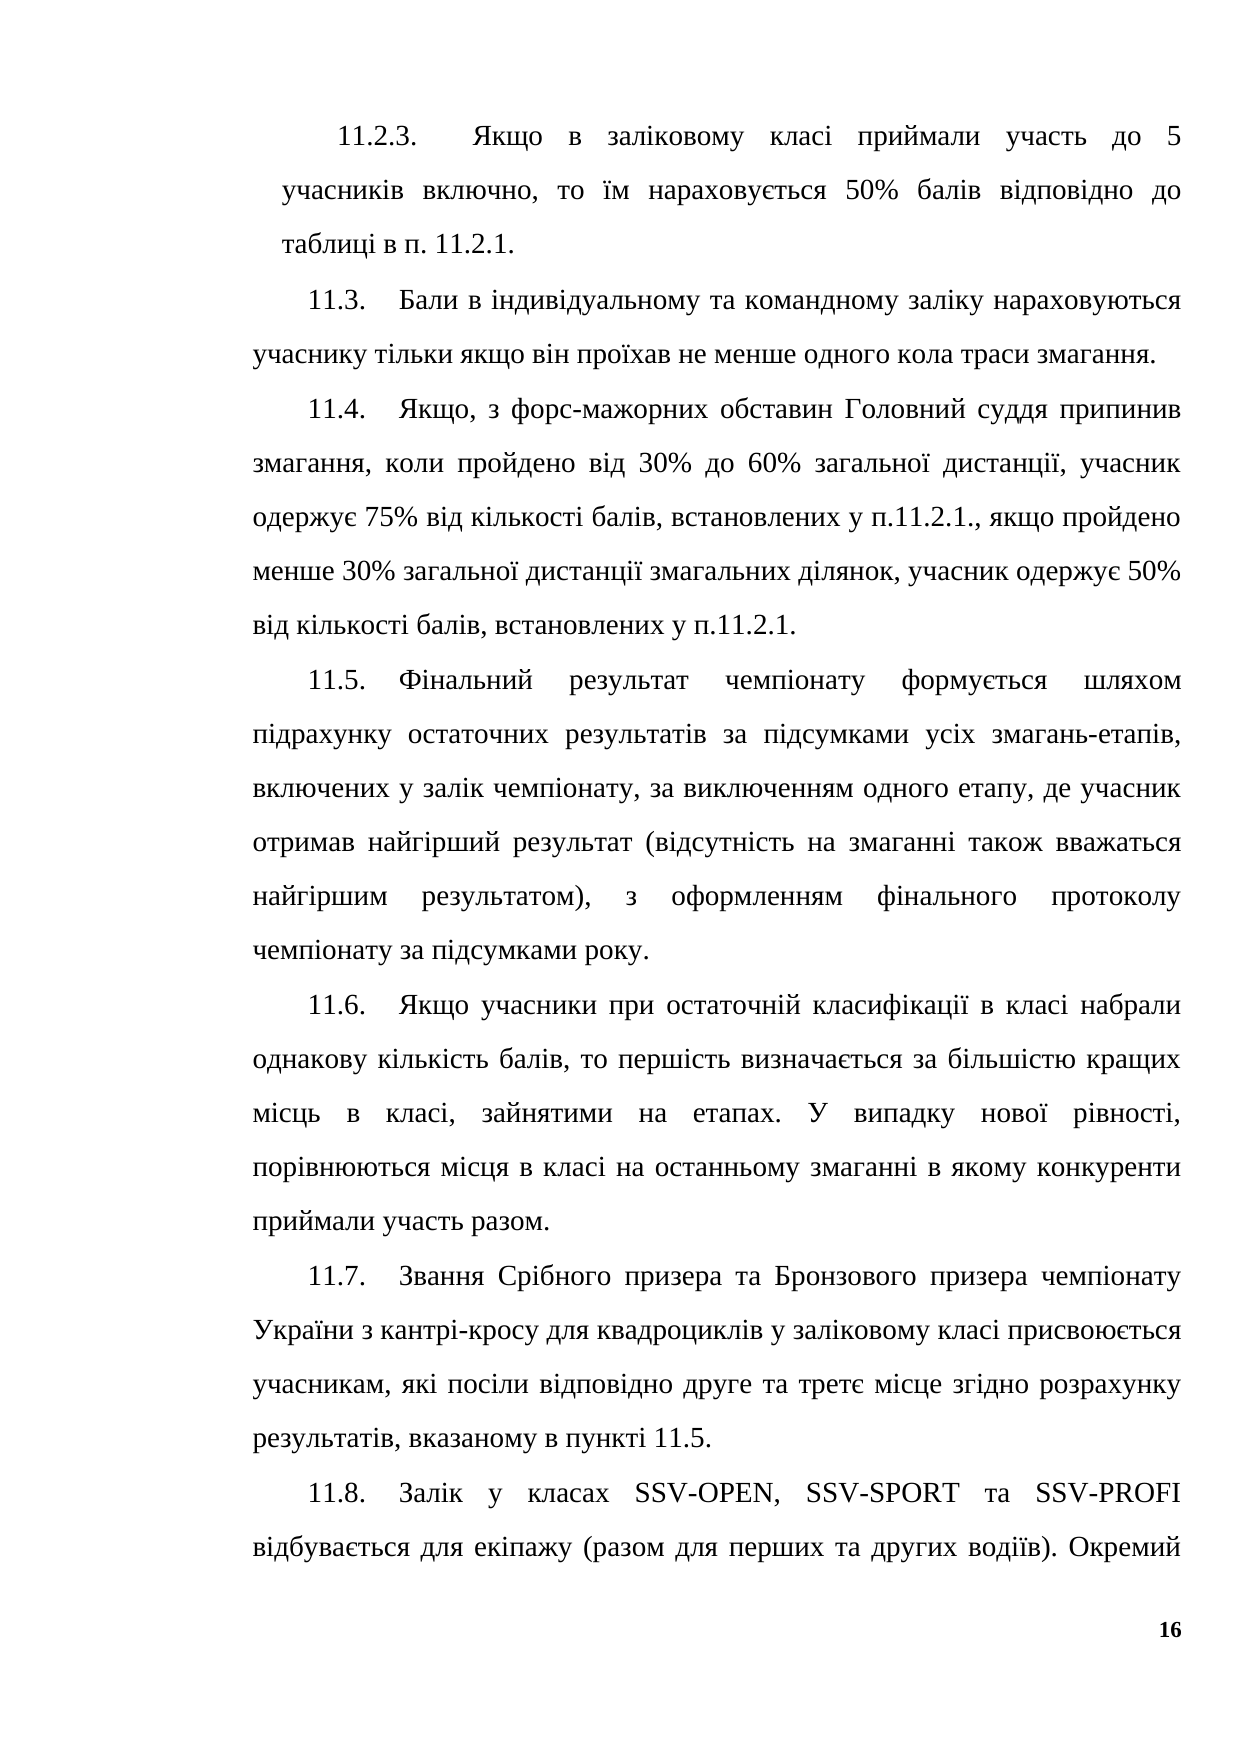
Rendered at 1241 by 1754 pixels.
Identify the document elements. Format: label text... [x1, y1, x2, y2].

list Звання Срібного призера та Бронзового призера чемпіонату України з кантрі-кросу для квадроциклів у заліковому класі присвоюється учасникам, які посіли відповідно друге та третє місце згідно розрахунку результатів, вказаному в пункті 11.5. [252, 1258, 1182, 1454]
list Якщо, з форс-мажорних обставин Головний суддя припинив змагання, коли пройдено від 30% до 60% загальної дистанції, учасник одержує 75% від кількості балів, встановлених у п.11.2.1., якщо пройдено менше 30% загальної дистанції змагальних ділянок, учасник одержує 50% від кількості балів, встановлених у п.11.2.1. [252, 391, 1182, 640]
list Фінальний результат чемпіонату формується шляхом підрахунку остаточних результатів за підсумками усіх змагань-етапів, включених у залік чемпіонату, за виключенням одного етапу, де учасник отримав найгірший результат (відсутність на змаганні також вважаться найгіршим результатом), з оформленням фінального протоколу чемпіонату за підсумками року. [252, 662, 1182, 966]
list Якщо в заліковому класі приймали участь до 5 учасників включно, то їм нараховується 50% балів відповідно до таблиці в п. 11.2.1. [282, 118, 1182, 260]
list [252, 1476, 1182, 1563]
list Бали в індивідуальному та командному заліку нараховуються учаснику тільки якщо він проїхав не менше одного кола траси змагання. [252, 282, 1182, 369]
list Якщо учасники при остаточній класифікації в класі набрали однакову кількість балів, то першість визначається за більшістю кращих місць в класі, зайнятими на етапах. У випадку нової рівності, порівнюються місця в класі на останньому змаганні в якому конкуренти приймали участь разом. [252, 987, 1182, 1237]
